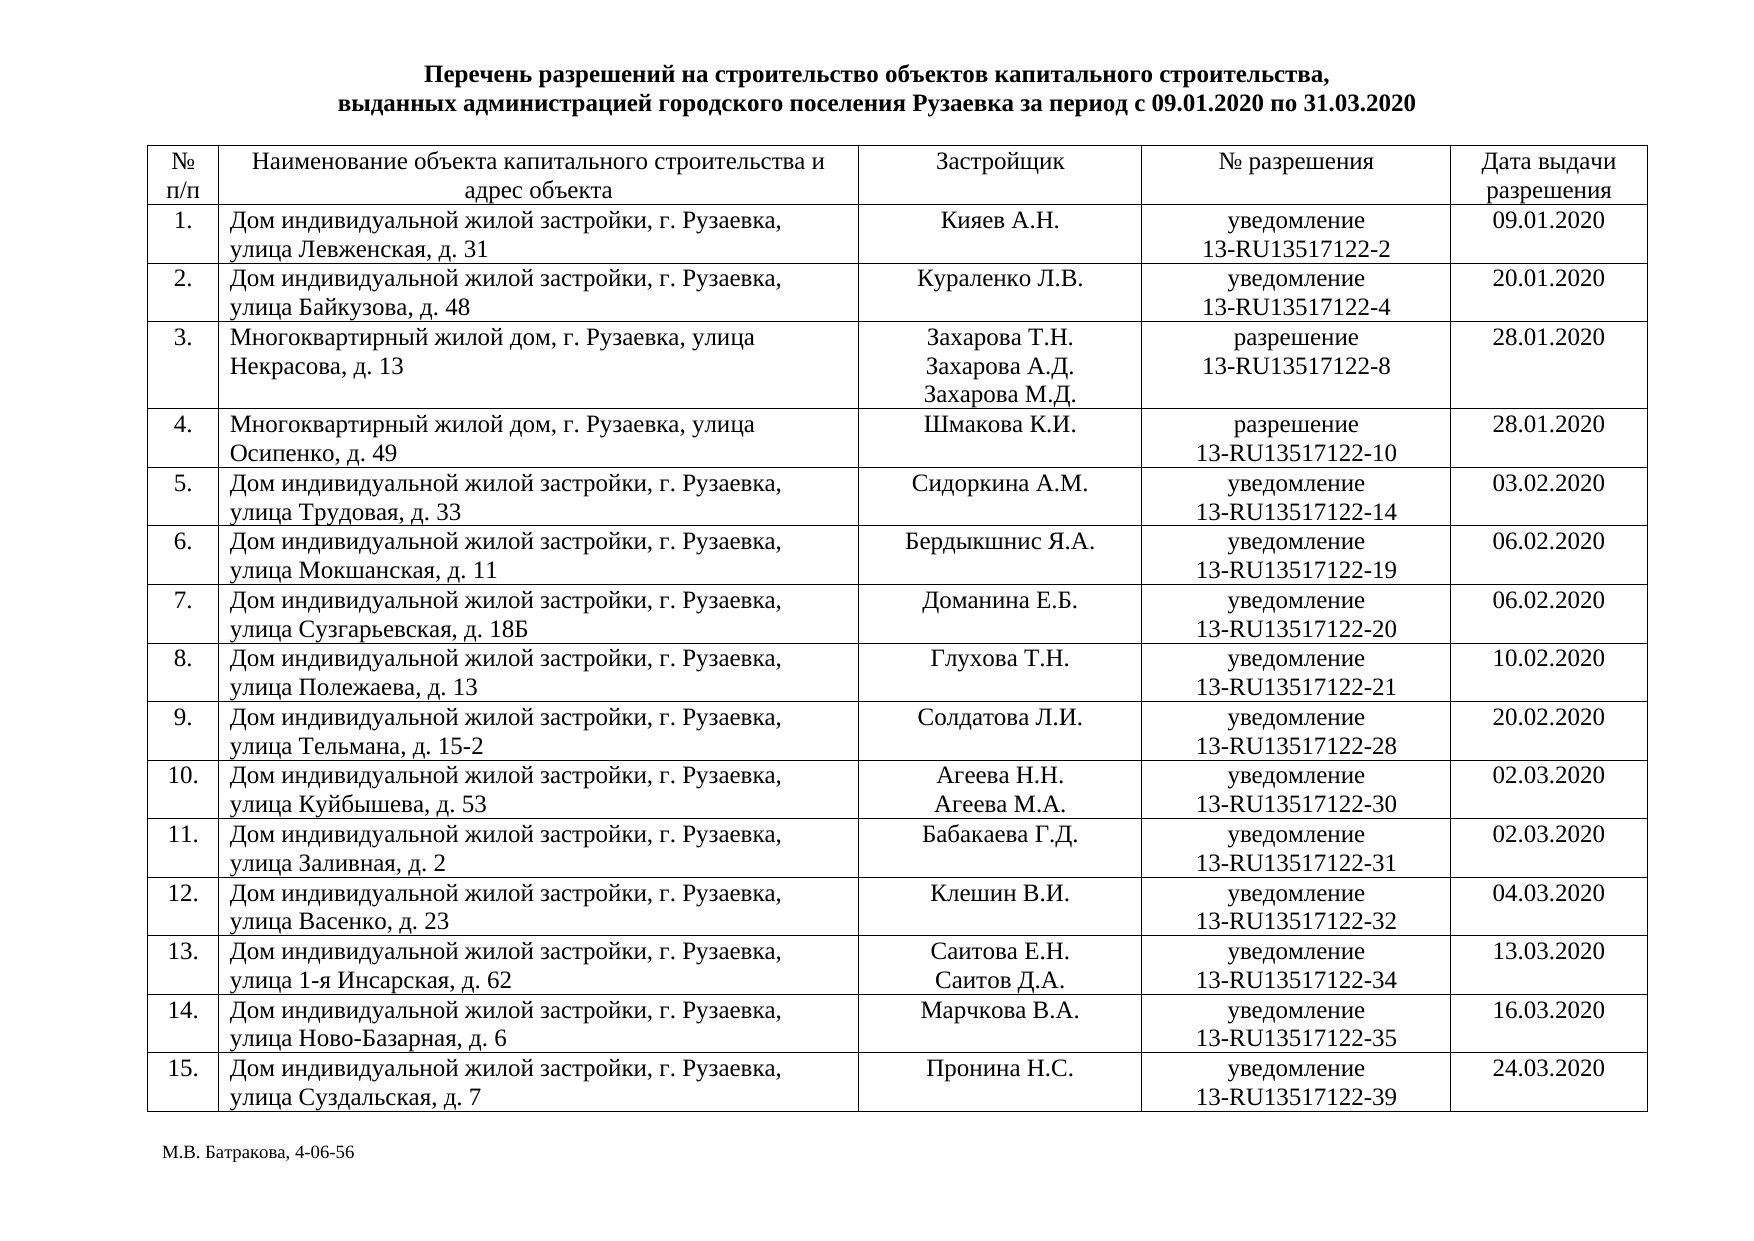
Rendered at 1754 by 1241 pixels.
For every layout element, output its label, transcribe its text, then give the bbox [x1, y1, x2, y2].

table_cell 3. [148, 322, 218, 408]
table_cell уведомление 13-RU13517122-2 [1142, 205, 1450, 262]
table_cell разрешение 13-RU13517122-8 [1142, 322, 1450, 408]
table_cell 03.02.2020 [1451, 468, 1647, 525]
table_cell 2. [148, 264, 218, 321]
table_cell 16.03.2020 [1451, 995, 1647, 1052]
table_cell Дом индивидуальной жилой застройки, г. Рузаевка, улица Суздальская, д. 7 [219, 1053, 858, 1111]
table_cell 24.03.2020 [1451, 1053, 1647, 1111]
table_cell Глухова Т.Н. [859, 644, 1141, 701]
table_cell разрешение 13-RU13517122-10 [1142, 409, 1450, 467]
text М.В. Батракова, 4-06-56 [118, 1141, 1636, 1162]
table_cell 15. [148, 1053, 218, 1111]
table_cell Дом индивидуальной жилой застройки, г. Рузаевка, улица 1-я Инсарская, д. 62 [219, 936, 858, 994]
table_header № п/п [148, 146, 218, 204]
table_cell уведомление 13-RU13517122-34 [1142, 936, 1450, 994]
table_header Дата выдачи разрешения [1451, 146, 1647, 204]
table_cell уведомление 13-RU13517122-39 [1142, 1053, 1450, 1111]
table_cell Дом индивидуальной жилой застройки, г. Рузаевка, улица Ново-Базарная, д. 6 [219, 995, 858, 1052]
table_cell 02.03.2020 [1451, 819, 1647, 877]
table_cell 28.01.2020 [1451, 409, 1647, 467]
table_header Застройщик [859, 146, 1141, 204]
table_cell Марчкова В.А. [859, 995, 1141, 1052]
table_cell уведомление 13-RU13517122-21 [1142, 644, 1450, 701]
table_header № разрешения [1142, 146, 1450, 204]
table_cell 11. [148, 819, 218, 877]
table_cell Кияев А.Н. [859, 205, 1141, 262]
table_cell уведомление 13-RU13517122-19 [1142, 526, 1450, 584]
table_cell Сидоркина А.М. [859, 468, 1141, 525]
table_cell 14. [148, 995, 218, 1052]
table_cell Бабакаева Г.Д. [859, 819, 1141, 877]
table_cell 20.01.2020 [1451, 264, 1647, 321]
table_cell уведомление 13-RU13517122-4 [1142, 264, 1450, 321]
table_cell уведомление 13-RU13517122-31 [1142, 819, 1450, 877]
table_cell Многоквартирный жилой дом, г. Рузаевка, улица Осипенко, д. 49 [219, 409, 858, 467]
table_cell 4. [148, 409, 218, 467]
table_cell 02.03.2020 [1451, 761, 1647, 818]
table_cell Дом индивидуальной жилой застройки, г. Рузаевка, улица Трудовая, д. 33 [219, 468, 858, 525]
table_cell 10.02.2020 [1451, 644, 1647, 701]
table_cell 20.02.2020 [1451, 702, 1647, 759]
table_cell Захарова Т.Н. Захарова А.Д. Захарова М.Д. [859, 322, 1141, 408]
table_cell 9. [148, 702, 218, 759]
table_cell 13.03.2020 [1451, 936, 1647, 994]
table_cell 06.02.2020 [1451, 526, 1647, 584]
table_cell 7. [148, 585, 218, 642]
table_cell Бердыкшнис Я.А. [859, 526, 1141, 584]
table_cell уведомление 13-RU13517122-20 [1142, 585, 1450, 642]
table_cell Пронина Н.С. [859, 1053, 1141, 1111]
table_cell 10. [148, 761, 218, 818]
table_cell Дом индивидуальной жилой застройки, г. Рузаевка, улица Сузгарьевская, д. 18Б [219, 585, 858, 642]
table_cell 5. [148, 468, 218, 525]
table_cell 12. [148, 878, 218, 935]
table_cell 8. [148, 644, 218, 701]
table_cell Кураленко Л.В. [859, 264, 1141, 321]
table_cell Дом индивидуальной жилой застройки, г. Рузаевка, улица Тельмана, д. 15-2 [219, 702, 858, 759]
table_cell Дом индивидуальной жилой застройки, г. Рузаевка, улица Мокшанская, д. 11 [219, 526, 858, 584]
table_cell уведомление 13-RU13517122-32 [1142, 878, 1450, 935]
text выданных администрацией городского поселения Рузаевка за период с 09.01.2020 по 31.03.2020 [118, 88, 1636, 117]
table_cell Дом индивидуальной жилой застройки, г. Рузаевка, улица Васенко, д. 23 [219, 878, 858, 935]
table_cell 1. [148, 205, 218, 262]
table_cell Саитова Е.Н. Саитов Д.А. [859, 936, 1141, 994]
table_cell 6. [148, 526, 218, 584]
table_cell Дом индивидуальной жилой застройки, г. Рузаевка, улица Куйбышева, д. 53 [219, 761, 858, 818]
table_cell Дом индивидуальной жилой застройки, г. Рузаевка, улица Полежаева, д. 13 [219, 644, 858, 701]
table_cell уведомление 13-RU13517122-28 [1142, 702, 1450, 759]
table_cell уведомление 13-RU13517122-35 [1142, 995, 1450, 1052]
table_cell Шмакова К.И. [859, 409, 1141, 467]
table_cell Клешин В.И. [859, 878, 1141, 935]
table_cell Многоквартирный жилой дом, г. Рузаевка, улица Некрасова, д. 13 [219, 322, 858, 408]
table_cell 04.03.2020 [1451, 878, 1647, 935]
table_header Наименование объекта капитального строительства и адрес объекта [219, 146, 858, 204]
table_cell Доманина Е.Б. [859, 585, 1141, 642]
text Перечень разрешений на строительство объектов капитального строительства, [118, 59, 1636, 88]
table_cell Солдатова Л.И. [859, 702, 1141, 759]
table_cell 09.01.2020 [1451, 205, 1647, 262]
table_cell 06.02.2020 [1451, 585, 1647, 642]
table_cell 28.01.2020 [1451, 322, 1647, 408]
table_cell уведомление 13-RU13517122-14 [1142, 468, 1450, 525]
table_cell Агеева Н.Н. Агеева М.А. [859, 761, 1141, 818]
table_cell Дом индивидуальной жилой застройки, г. Рузаевка, улица Заливная, д. 2 [219, 819, 858, 877]
table_cell Дом индивидуальной жилой застройки, г. Рузаевка, улица Байкузова, д. 48 [219, 264, 858, 321]
table_cell Дом индивидуальной жилой застройки, г. Рузаевка, улица Левженская, д. 31 [219, 205, 858, 262]
table_cell 13. [148, 936, 218, 994]
table_cell уведомление 13-RU13517122-30 [1142, 761, 1450, 818]
